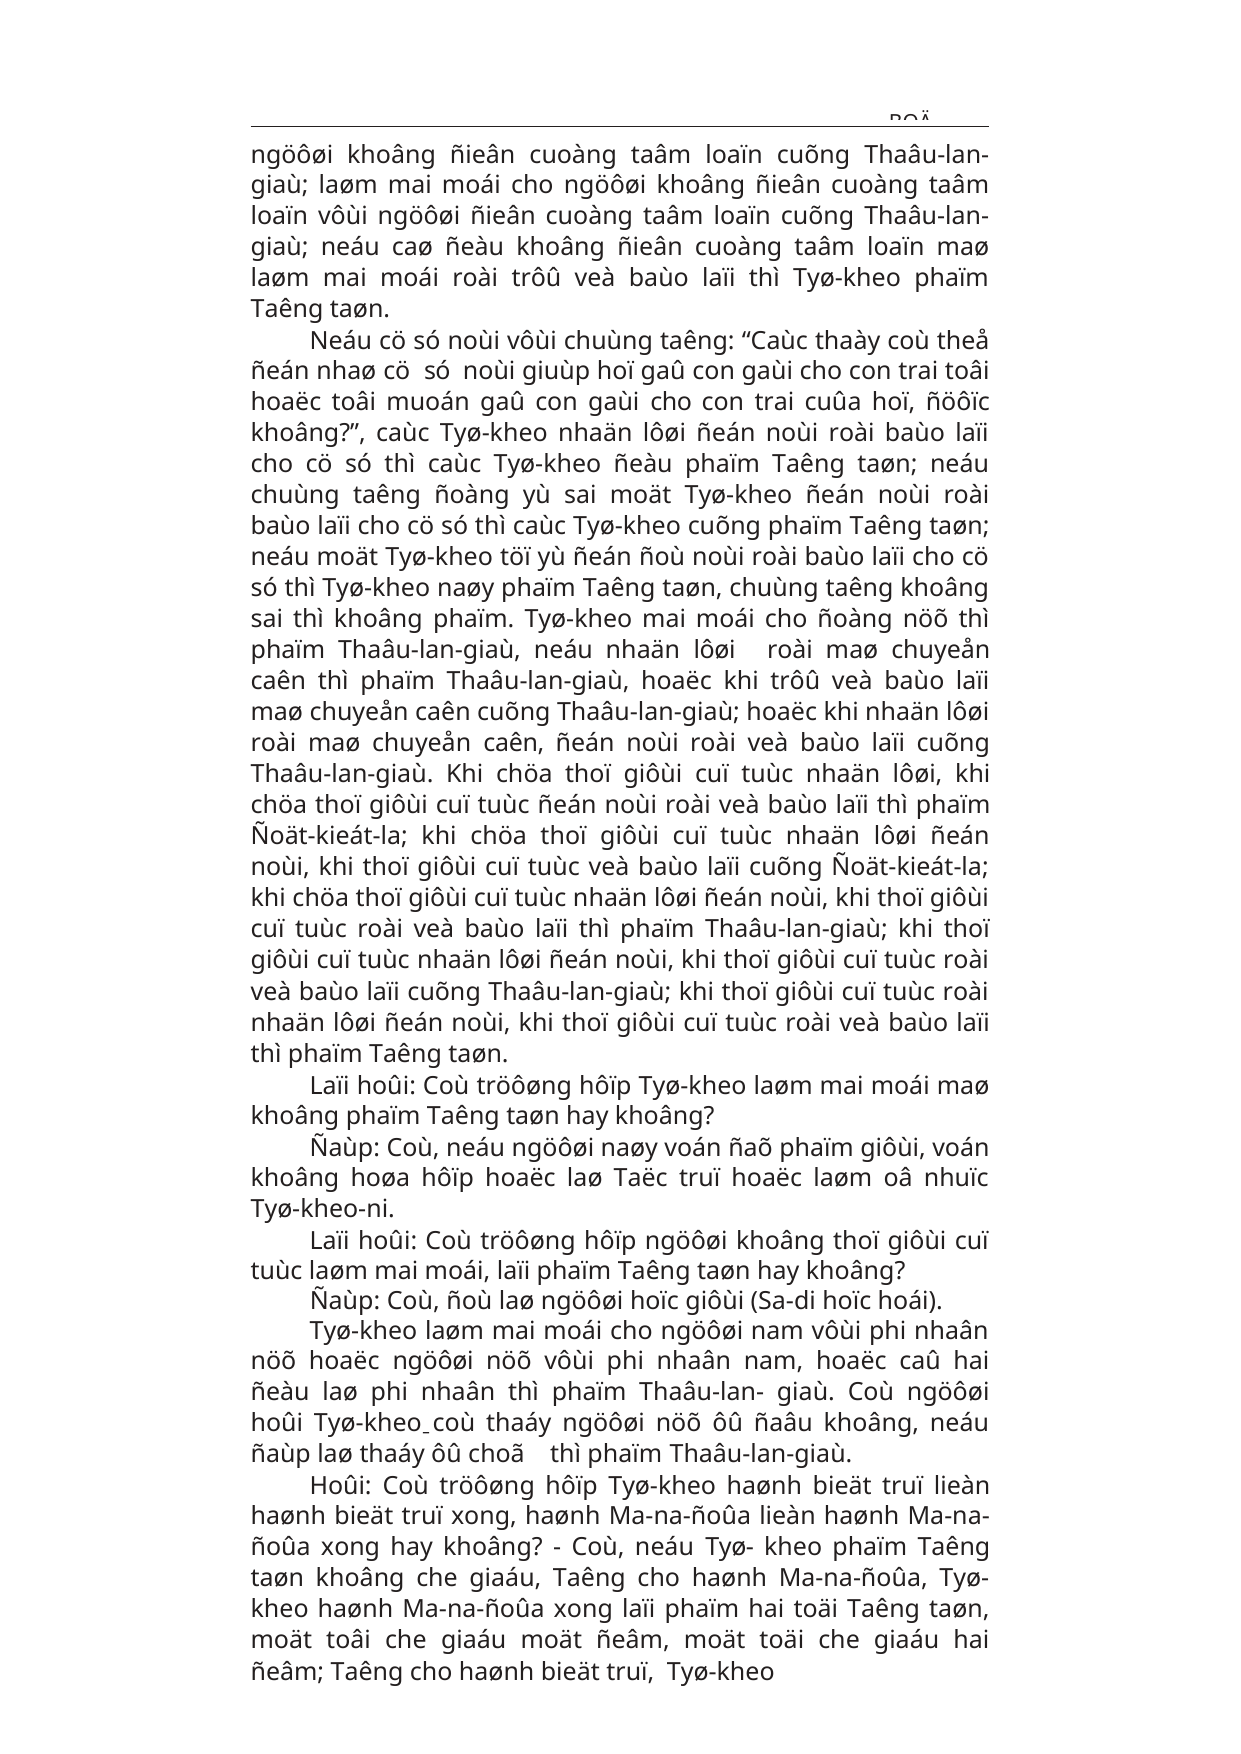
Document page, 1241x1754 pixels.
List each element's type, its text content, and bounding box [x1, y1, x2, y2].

text Laïi hoûi: Coù tröôøng hôïp Tyø-kheo laøm mai moái maø khoâng phaïm Taêng taøn hay khoâng? [250, 1069, 990, 1131]
text Hoûi: Coù tröôøng hôïp Tyø-kheo haønh bieät truï lieàn haønh bieät truï xong, haønh Ma-na-ñoûa lieàn haønh Ma-na-ñoûa xong hay khoâng? - Coù, neáu Tyø- kheo phaïm Taêng taøn khoâng che giaáu, Taêng cho haønh Ma-na-ñoûa, Tyø- kheo haønh Ma-na-ñoûa xong laïi phaïm hai toäi Taêng taøn, moät toâi che giaáu moät ñeâm, moät toäi che giaáu hai ñeâm; Taêng cho haønh bieät truï, Tyø-kheo [250, 1470, 990, 1687]
text Ñaùp: Coù, ñoù laø ngöôøi hoïc giôùi (Sa-di hoïc hoái). [309, 1286, 1065, 1315]
text Laïi hoûi: Coù tröôøng hôïp ngöôøi khoâng thoï giôùi cuï tuùc laøm mai moái, laïi phaïm Taêng taøn hay khoâng? [250, 1224, 990, 1286]
text Ñaùp: Coù, neáu ngöôøi naøy voán ñaõ phaïm giôùi, voán khoâng hoøa hôïp hoaëc laø Taëc truï hoaëc laøm oâ nhuïc Tyø-kheo-ni. [250, 1131, 990, 1224]
text Tyø-kheo laøm mai moái cho ngöôøi nam vôùi phi nhaân nöõ hoaëc ngöôøi nöõ vôùi phi nhaân nam, hoaëc caû hai ñeàu laø phi nhaân thì phaïm Thaâu-lan- giaù. Coù ngöôøi hoûi Tyø-kheo coù thaáy ngöôøi nöõ ôû ñaâu khoâng, neáu ñaùp laø thaáy ôû choã thì phaïm Thaâu-lan-giaù. [250, 1315, 990, 1470]
text Neáu cö só noùi vôùi chuùng taêng: “Caùc thaày coù theå ñeán nhaø cö só noùi giuùp hoï gaû con gaùi cho con trai toâi hoaëc toâi muoán gaû con gaùi cho con trai cuûa hoï, ñöôïc khoâng?”, caùc Tyø-kheo nhaän lôøi ñeán noùi roài baùo laïi cho cö só thì caùc Tyø-kheo ñeàu phaïm Taêng taøn; neáu chuùng taêng ñoàng yù sai moät Tyø-kheo ñeán noùi roài baùo laïi cho cö só thì caùc Tyø-kheo cuõng phaïm Taêng taøn; neáu moät Tyø-kheo töï yù ñeán ñoù noùi roài baùo laïi cho cö só thì Tyø-kheo naøy phaïm Taêng taøn, chuùng taêng khoâng sai thì khoâng phaïm. Tyø-kheo mai moái cho ñoàng nöõ thì phaïm Thaâu-lan-giaù, neáu nhaän lôøi roài maø chuyeån caên thì phaïm Thaâu-lan-giaù, hoaëc khi trôû veà baùo laïi maø chuyeån caên cuõng Thaâu-lan-giaù; hoaëc khi nhaän lôøi roài maø chuyeån caên, ñeán noùi roài veà baùo laïi cuõng Thaâu-lan-giaù. Khi chöa thoï giôùi cuï tuùc nhaän lôøi, khi chöa thoï giôùi cuï tuùc ñeán noùi roài veà baùo laïi thì phaïm Ñoät-kieát-la; khi chöa thoï giôùi cuï tuùc nhaän lôøi ñeán noùi, khi thoï giôùi cuï tuùc veà baùo laïi cuõng Ñoät-kieát-la; khi chöa thoï giôùi cuï tuùc nhaän lôøi ñeán noùi, khi thoï giôùi cuï tuùc roài veà baùo laïi thì phaïm Thaâu-lan-giaù; khi thoï giôùi cuï tuùc nhaän lôøi ñeán noùi, khi thoï giôùi cuï tuùc roài veà baùo laïi cuõng Thaâu-lan-giaù; khi thoï giôùi cuï tuùc roài nhaän lôøi ñeán noùi, khi thoï giôùi cuï tuùc roài veà baùo laïi thì phaïm Taêng taøn. [250, 324, 990, 1069]
text ngöôøi khoâng ñieân cuoàng taâm loaïn cuõng Thaâu-lan-giaù; laøm mai moái cho ngöôøi khoâng ñieân cuoàng taâm loaïn vôùi ngöôøi ñieân cuoàng taâm loaïn cuõng Thaâu-lan-giaù; neáu caø ñeàu khoâng ñieân cuoàng taâm loaïn maø laøm mai moái roài trôû veà baùo laïi thì Tyø-kheo phaïm Taêng taøn. [250, 138, 990, 324]
